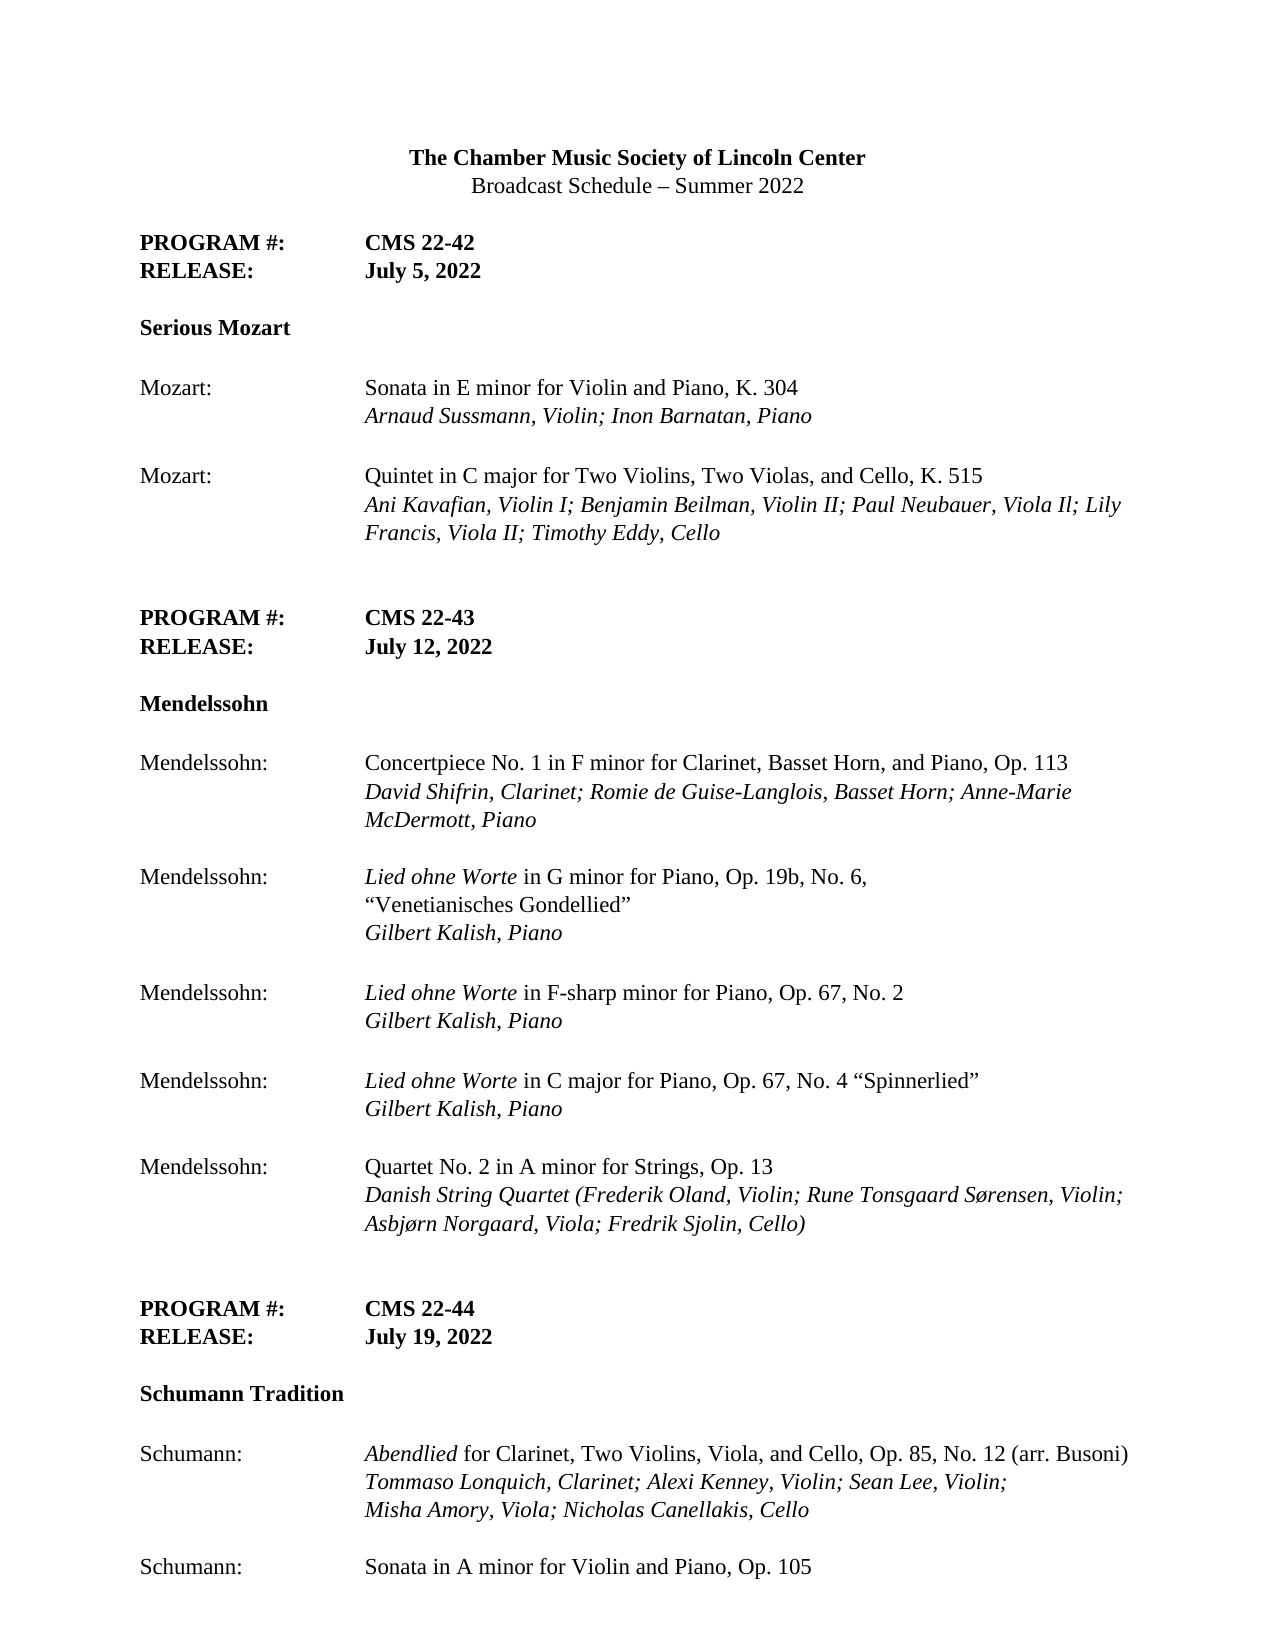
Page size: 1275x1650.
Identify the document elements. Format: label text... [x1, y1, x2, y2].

text Mendelssohn: Lied ohne Worte in C major for Piano, Op. 67, No. 4 “Spinnerlied” [139, 1067, 1111, 1094]
text PROGRAM #: CMS 22-43 [139, 604, 1135, 631]
text Schumann Tradition [139, 1380, 1135, 1407]
text Mendelssohn: Concertpiece No. 1 in F minor for Clarinet, Basset Horn, and Piano, Op. 113 [139, 749, 1135, 776]
text Mendelssohn [139, 690, 1135, 716]
text PROGRAM #: CMS 22-44 [139, 1295, 1135, 1321]
text Mendelssohn: Lied ohne Worte in F-sharp minor for Piano, Op. 67, No. 2 [139, 979, 1135, 1006]
text Mozart: Sonata in E minor for Violin and Piano, K. 304 [139, 374, 1135, 400]
text Mendelssohn: Lied ohne Worte in G minor for Piano, Op. 19b, No. 6, “Venetianisches Gondellied” [139, 863, 985, 918]
text Serious Mozart [139, 314, 1135, 341]
text Danish String Quartet (Frederik Oland, Violin; Rune Tonsgaard Sørensen, Violin; Asbjørn Norgaard, Viola; Fredrik Sjolin, Cello) [364, 1181, 1135, 1236]
text Arnaud Sussmann, Violin; Inon Barnatan, Piano [289, 402, 1135, 429]
text Gilbert Kalish, Piano [289, 1095, 1111, 1122]
text RELEASE: July 19, 2022 [139, 1323, 1135, 1350]
text Mozart: Quintet in C major for Two Violins, Two Violas, and Cello, K. 515 [139, 462, 1135, 488]
text Schumann: Sonata in A minor for Violin and Piano, Op. 105 [139, 1553, 1135, 1579]
text Broadcast Schedule – Summer 2022 [139, 172, 1135, 198]
text Mendelssohn: Quartet No. 2 in A minor for Strings, Op. 13 [139, 1153, 1135, 1179]
text RELEASE: July 12, 2022 [139, 633, 1135, 659]
text Schumann: Abendlied for Clarinet, Two Violins, Viola, and Cello, Op. 85, No. 12 (arr. Busoni) [139, 1440, 1135, 1466]
text Tommaso Lonquich, Clarinet; Alexi Kenney, Violin; Sean Lee, Violin; Misha Amory, Viola; Nicholas Canellakis, Cello [364, 1468, 1071, 1523]
text Gilbert Kalish, Piano [289, 919, 1135, 946]
text PROGRAM #: CMS 22-42 [139, 229, 1135, 255]
text RELEASE: July 5, 2022 [139, 257, 1135, 284]
text David Shifrin, Clarinet; Romie de Guise-Langlois, Basset Horn; Anne-Marie McDermott, Piano [364, 778, 1083, 832]
text Ani Kavafian, Violin I; Benjamin Beilman, Violin II; Paul Neubauer, Viola Il; Lily Francis, Viola II; Timothy Eddy, Cello [364, 491, 1135, 545]
text Gilbert Kalish, Piano [289, 1008, 1135, 1034]
text The Chamber Music Society of Lincoln Center [139, 144, 1135, 170]
